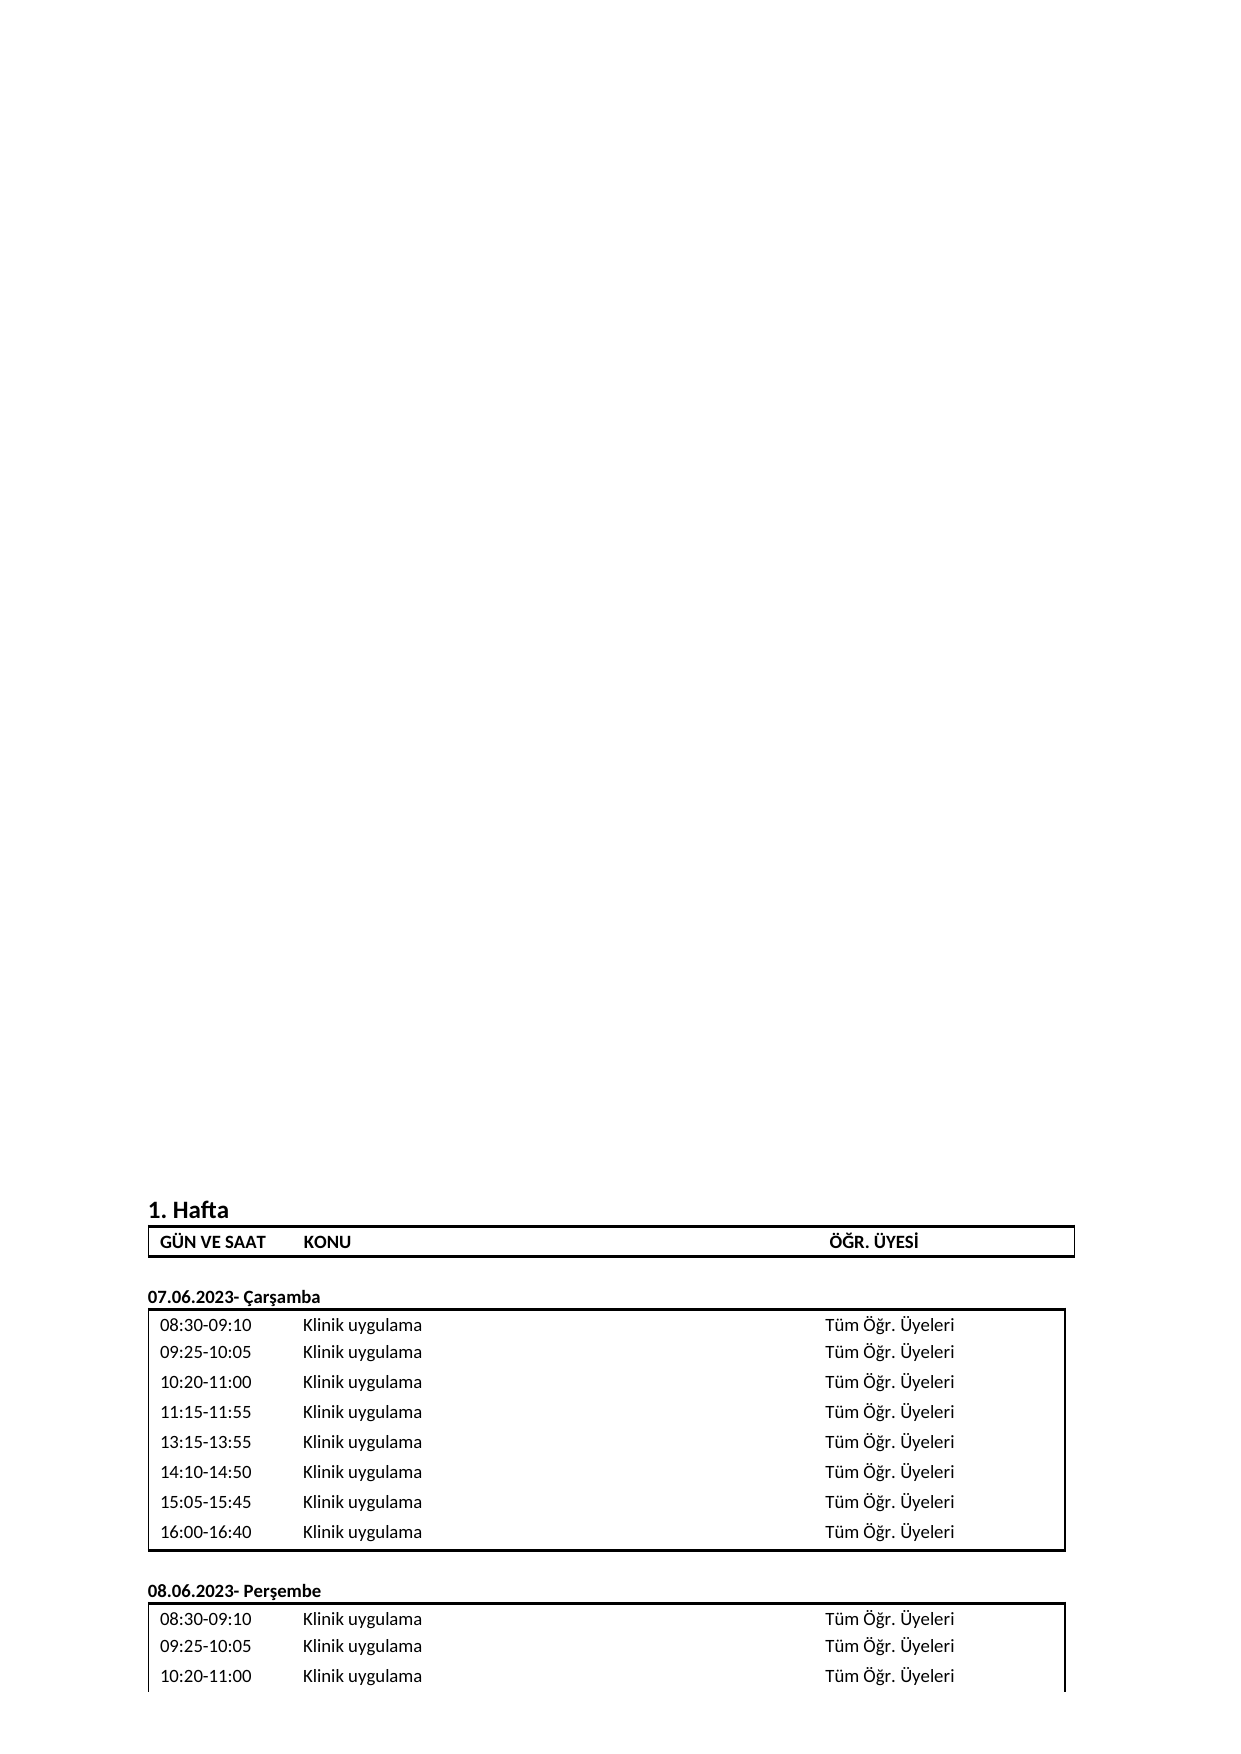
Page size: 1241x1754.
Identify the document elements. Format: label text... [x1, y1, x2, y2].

text 07.06.2023- Çarşamba [148, 1283, 1092, 1308]
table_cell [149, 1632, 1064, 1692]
text 1. Hafta [148, 1194, 1092, 1224]
text 08.06.2023- Perşembe [148, 1577, 1092, 1602]
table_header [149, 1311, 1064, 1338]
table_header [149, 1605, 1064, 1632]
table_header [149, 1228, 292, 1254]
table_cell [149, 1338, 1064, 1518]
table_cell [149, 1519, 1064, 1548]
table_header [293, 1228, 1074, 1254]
